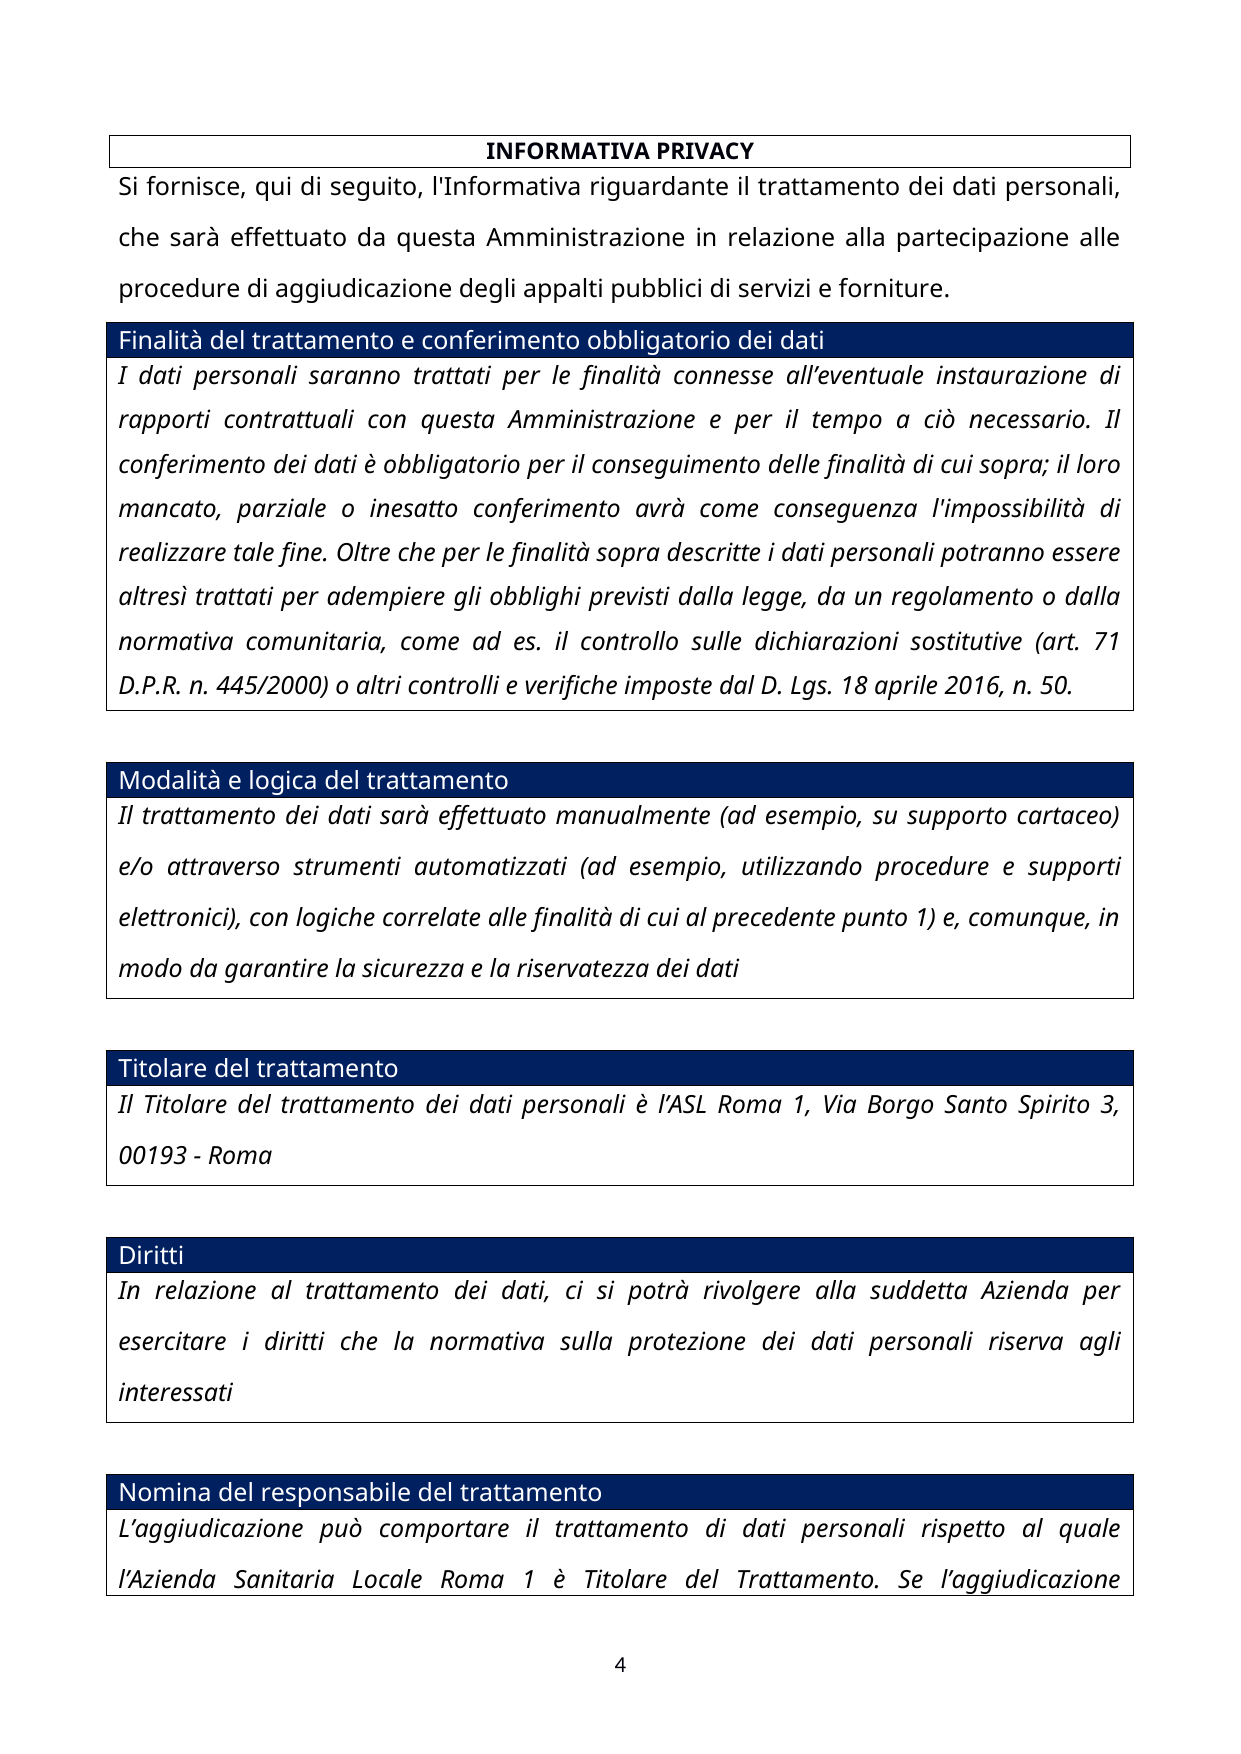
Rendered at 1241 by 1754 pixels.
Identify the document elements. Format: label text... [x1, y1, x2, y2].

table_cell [107, 1510, 1133, 1595]
table_header Titolare del trattamento [107, 1051, 1133, 1085]
table_cell In relazione al trattamento dei dati, ci si potrà rivolgere alla suddetta Azienda per esercitare i diritti che la normativa sulla protezione dei dati personali riserva agli interessati [107, 1273, 1133, 1422]
table_header Diritti [107, 1238, 1133, 1272]
table_cell I dati personali saranno trattati per le finalità connesse all’eventuale instaurazione di rapporti contrattuali con questa Amministrazione e per il tempo a ciò necessario. Il conferimento dei dati è obbligatorio per il conseguimento delle finalità di cui sopra; il loro mancato, parziale o inesatto conferimento avrà come conseguenza l'impossibilità di realizzare tale fine. Oltre che per le finalità sopra descritte i dati personali potranno essere altresì trattati per adempiere gli obblighi previsti dalla legge, da un regolamento o dalla normativa comunitaria, come ad es. il controllo sulle dichiarazioni sostitutive (art. 71 D.P.R. n. 445/2000) o altri controlli e verifiche imposte dal D. Lgs. 18 aprile 2016, n. 50. [107, 358, 1133, 709]
table_header Finalità del trattamento e conferimento obbligatorio dei dati [107, 323, 1133, 357]
text Si fornisce, qui di seguito, l'Informativa riguardante il trattamento dei dati personali, che sarà effettuato da questa Amministrazione in relazione alla partecipazione alle procedure di aggiudicazione degli appalti pubblici di servizi e forniture. [118, 168, 1122, 304]
table_header Modalità e logica del trattamento [107, 763, 1133, 797]
table_header Nomina del responsabile del trattamento [107, 1475, 1133, 1509]
table_cell Il trattamento dei dati sarà effettuato manualmente (ad esempio, su supporto cartaceo) e/o attraverso strumenti automatizzati (ad esempio, utilizzando procedure e supporti elettronici), con logiche correlate alle finalità di cui al precedente punto 1) e, comunque, in modo da garantire la sicurezza e la riservatezza dei dati [107, 798, 1133, 998]
table_cell Il Titolare del trattamento dei dati personali è l’ASL Roma 1, Via Borgo Santo Spirito 3, 00193 - Roma [107, 1086, 1133, 1184]
text INFORMATIVA PRIVACY [110, 136, 1130, 167]
